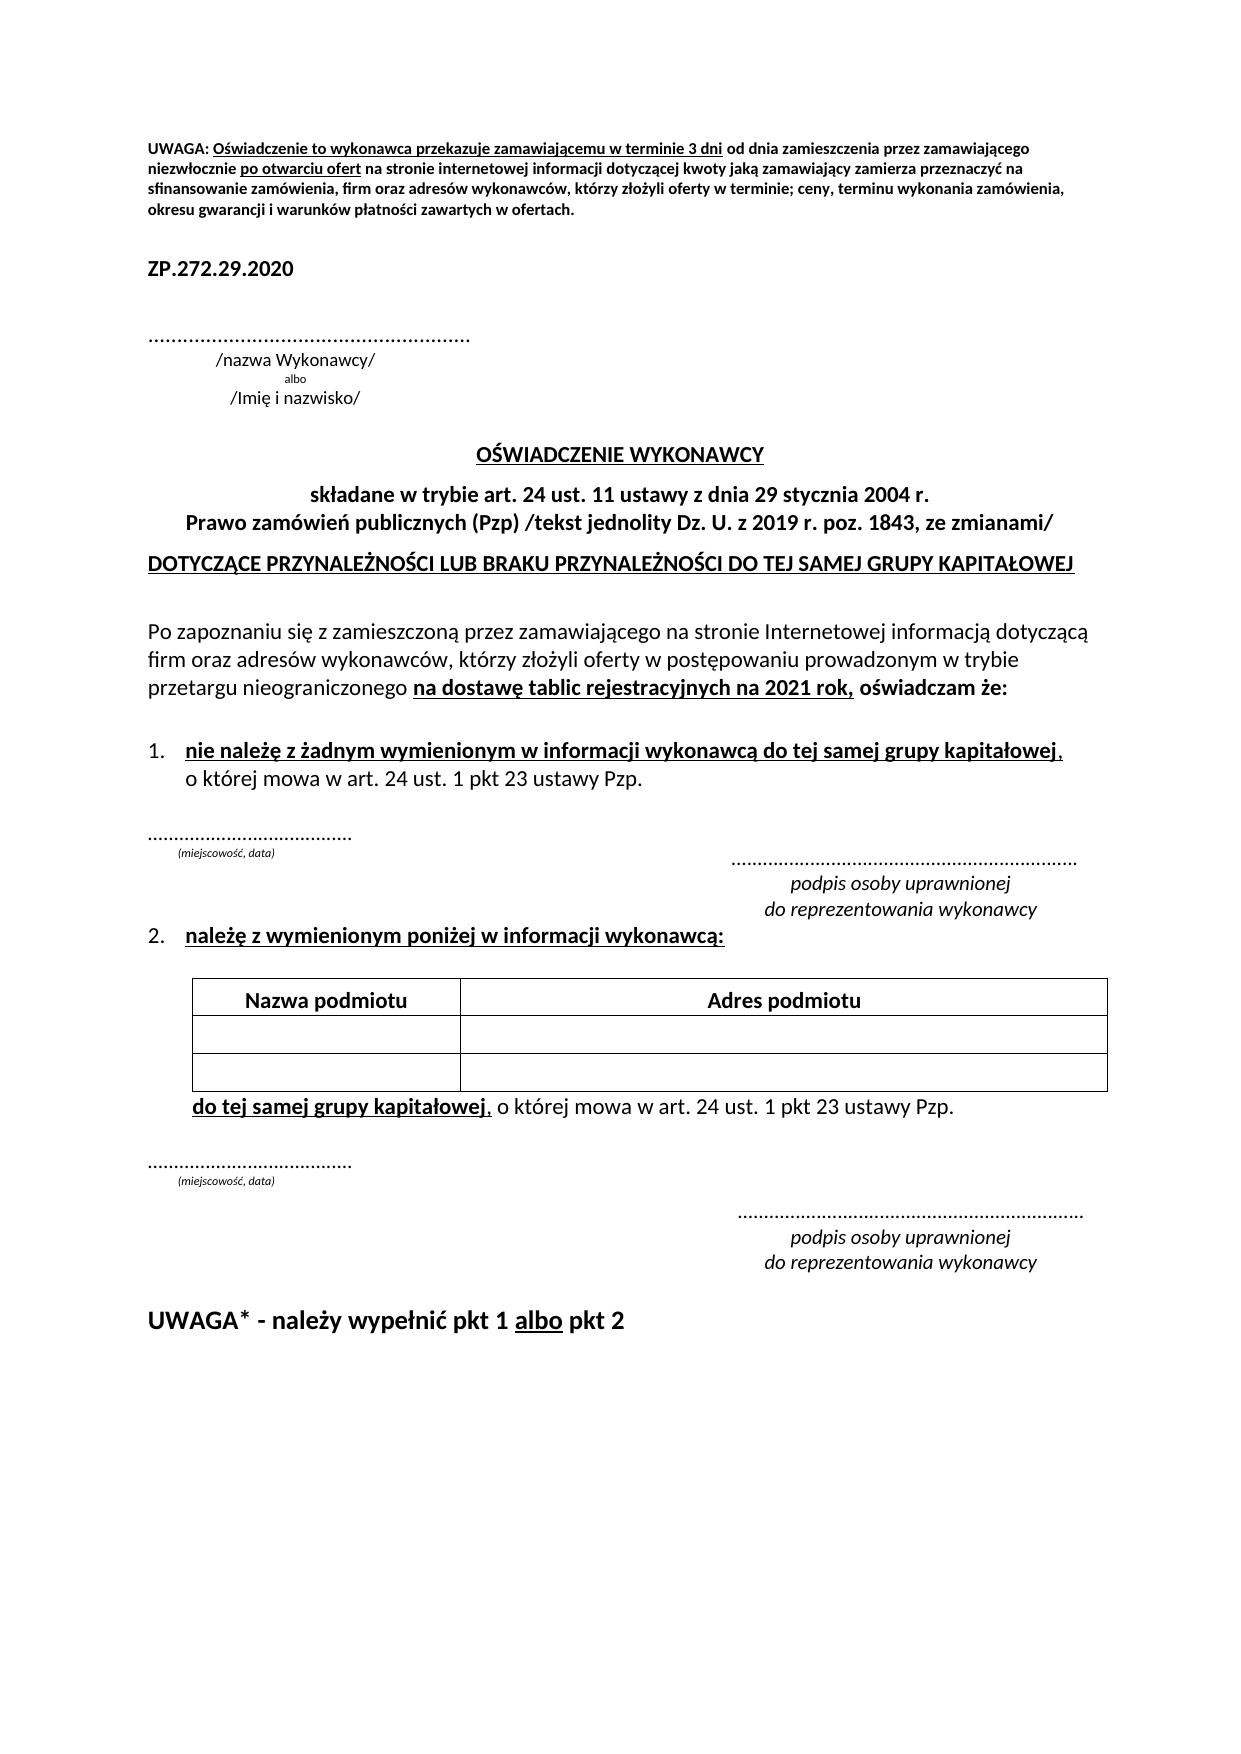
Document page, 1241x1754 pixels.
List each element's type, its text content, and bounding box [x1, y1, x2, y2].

text (miejscowość, data) [148, 1173, 1093, 1199]
text UWAGA* - należy wypełnić pkt 1 albo pkt 2 [148, 1304, 1093, 1360]
table_header Nazwa podmiotu [193, 979, 460, 1015]
text ZP.272.29.2020 [148, 254, 1093, 282]
text ....................................... [148, 820, 1093, 845]
text do reprezentowania wykonawcy [709, 1249, 1093, 1275]
text ........................................................ [148, 320, 1093, 348]
text podpis osoby uprawnionej [709, 871, 1093, 896]
text składane w trybie art. 24 ust. 11 ustawy z dnia 29 stycznia 2004 r. [148, 480, 1093, 508]
list nie należę z żadnym wymienionym w informacji wykonawcą do tej samej grupy kapitałowej, o której mowa w art. 24 ust. 1 pkt 23 ustawy Pzp. [148, 736, 1093, 792]
list należę z wymienionym poniżej w informacji wykonawcą: [148, 921, 1093, 949]
table_cell [461, 1016, 1107, 1053]
text albo [148, 371, 443, 386]
text do reprezentowania wykonawcy [709, 896, 1093, 921]
text (miejscowość, data) .................................................................. [148, 845, 1093, 871]
table_cell [193, 1016, 460, 1053]
text Po zapoznaniu się z zamieszczoną przez zamawiającego na stronie Internetowej informacją dotyczącą firm oraz adresów wykonawców, którzy złożyli oferty w postępowaniu prowadzonym w trybie przetargu nieograniczonego na dostawę tablic rejestracyjnych na 2021 rok, oświadczam że: [148, 617, 1093, 701]
text DOTYCZĄCE PRZYNALEŻNOŚCI LUB BRAKU PRZYNALEŻNOŚCI DO TEJ SAMEJ GRUPY KAPITAŁOWEJ [148, 549, 1093, 577]
table_header Adres podmiotu [461, 979, 1107, 1015]
text /nazwa Wykonawcy/ [148, 348, 443, 371]
table_cell [461, 1054, 1107, 1091]
text do tej samej grupy kapitałowej, o której mowa w art. 24 ust. 1 pkt 23 ustawy Pzp. [192, 1092, 1093, 1120]
table_cell [193, 1054, 460, 1091]
text ....................................... [148, 1148, 1093, 1173]
text .................................................................. [148, 1199, 1093, 1224]
text Prawo zamówień publicznych (Pzp) /tekst jednolity Dz. U. z 2019 r. poz. 1843, ze zmianami/ [148, 508, 1093, 536]
text podpis osoby uprawnionej [709, 1224, 1093, 1249]
text /Imię i nazwisko/ [148, 386, 443, 409]
text OŚWIADCZENIE WYKONAWCY [148, 440, 1093, 468]
